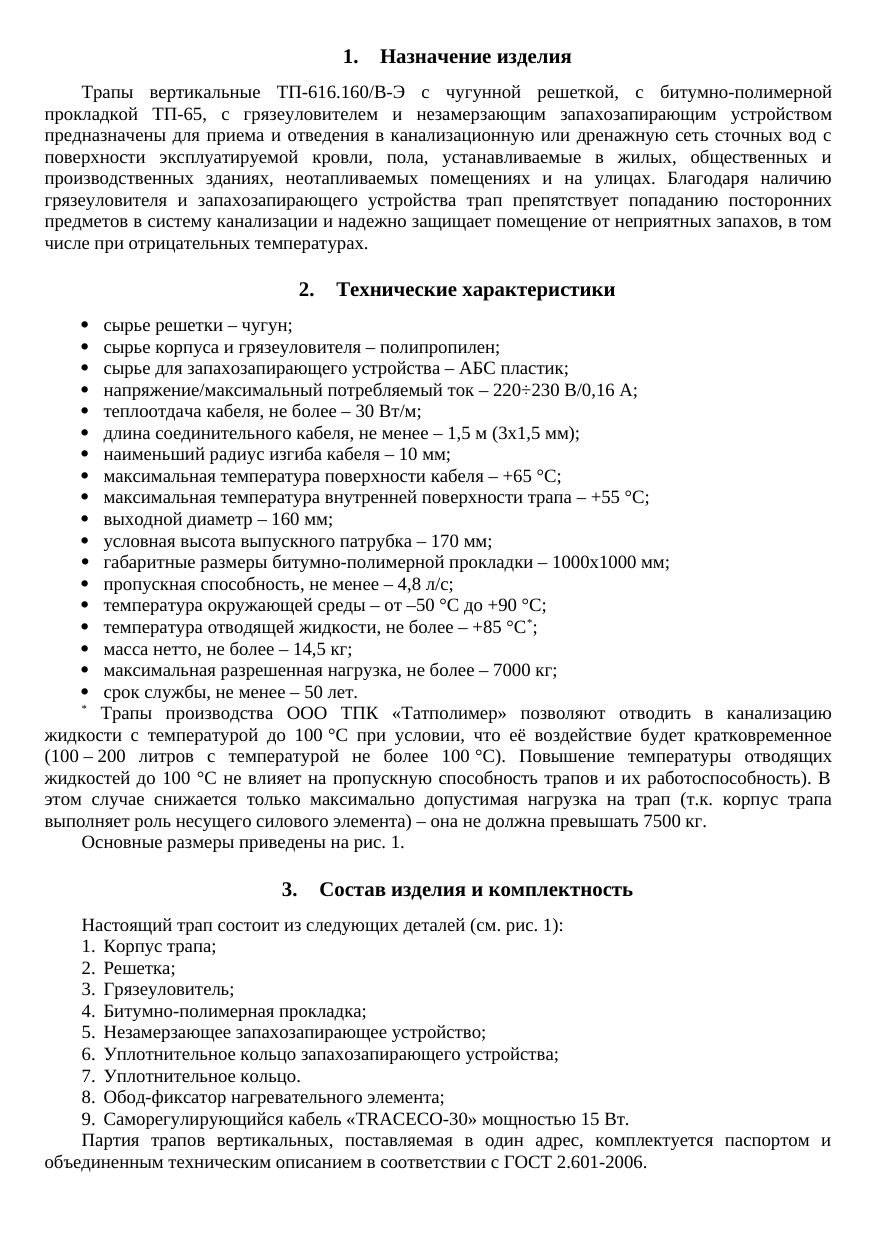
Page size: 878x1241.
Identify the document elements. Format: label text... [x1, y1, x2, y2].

text * Трапы производства ООО ТПК «Татполимер» позволяют отводить в канализацию жидкости с температурой до 100 °С при условии, что её воздействие будет кратковременное (100 – с температурой не более 100 °С). Повышение температуры отводящих жидкостей до 100 °С не влияет на пропускную способность трапов и их работоспособность). В этом случае снижается только максимально допустимая нагрузка на трап (т.к. корпус трапа выполняет роль несущего силового элемента) – она не должна превышать . [44, 702, 833, 831]
list условная высота выпускного патрубка – 170 мм; [81, 529, 833, 551]
list длина соединительного кабеля, не менее – 1,5 м (3х1,5 мм); [81, 422, 833, 443]
text Основные размеры приведены на рис. 1. [44, 831, 833, 853]
list напряжение/максимальный потребляемый ток – 220÷230 В/0,16 А; [81, 379, 833, 400]
list максимальная температура внутренней поверхности трапа – +55 °С; [81, 486, 833, 508]
list Битумно-полимерная прокладка; [81, 1000, 833, 1021]
list Решетка; [81, 957, 833, 978]
text Партия трапов вертикальных, поставляемая в один адрес, комплектуется паспортом и объединенным техническим описанием в соответствии с ГОСТ 2.601-2006. [44, 1129, 833, 1172]
list Корпус трапа; [81, 935, 833, 957]
text Трапы вертикальные ТП-616.160/В-Э с чугунной решеткой, с битумно-полимерной прокладкой ТП-65, с грязеуловителем и незамерзающим запахозапирающим устройством предназначены для приема и отведения в канализационную или дренажную сеть сточных вод с поверхности эксплуатируемой кровли, пола, устанавливаемые в жилых, общественных и производственных зданиях, неотапливаемых помещениях и на улицах. Благодаря наличию грязеуловителя и запахозапирающего устройства трап препятствует попаданию посторонних предметов в систему канализации и надежно защищает помещение от неприятных запахов, в том числе при отрицательных температурах. [44, 81, 833, 253]
list наименьший радиус изгиба кабеля – 10 мм; [81, 443, 833, 465]
list пропускная способность, не менее – 4,8 л/с; [81, 573, 833, 594]
list сырье для запахозапирающего устройства – АБС пластик; [81, 357, 833, 379]
list Грязеуловитель; [81, 978, 833, 1000]
list масса нетто, не более – 14,5 кг; [81, 637, 833, 659]
list срок службы, не менее – 50 лет. [81, 681, 833, 702]
list Назначение изделия [81, 44, 833, 68]
list Саморегулирующийся кабель «TRACECO-30» мощностью 15 Вт. [81, 1108, 833, 1129]
list выходной диаметр – 160 мм; [81, 508, 833, 529]
list температура окружающей среды – от –50 °С до +90 °С; [81, 594, 833, 616]
list максимальная разрешенная нагрузка, не более – 7000 кг; [81, 659, 833, 681]
list Уплотнительное кольцо. [81, 1064, 833, 1086]
list Технические характеристики [81, 277, 833, 301]
list сырье решетки – чугун; [81, 314, 833, 336]
text Настоящий трап состоит из следующих деталей (см. рис. 1): [44, 914, 833, 935]
list максимальная температура поверхности кабеля – +65 °С; [81, 465, 833, 486]
list Уплотнительное кольцо запахозапирающего устройства; [81, 1043, 833, 1064]
list габаритные размеры битумно-полимерной прокладки – 1000х1000 мм; [82, 551, 833, 573]
list Обод-фиксатор нагревательного элемента; [81, 1086, 833, 1108]
list температура отводящей жидкости, не более – +85 °С*; [81, 616, 833, 637]
list теплоотдача кабеля, не более – 30 Вт/м; [81, 400, 833, 422]
list Состав изделия и комплектность [82, 877, 833, 901]
list Незамерзающее запахозапирающее устройство; [81, 1021, 833, 1043]
list сырье корпуса и грязеуловителя – полипропилен; [81, 336, 833, 357]
